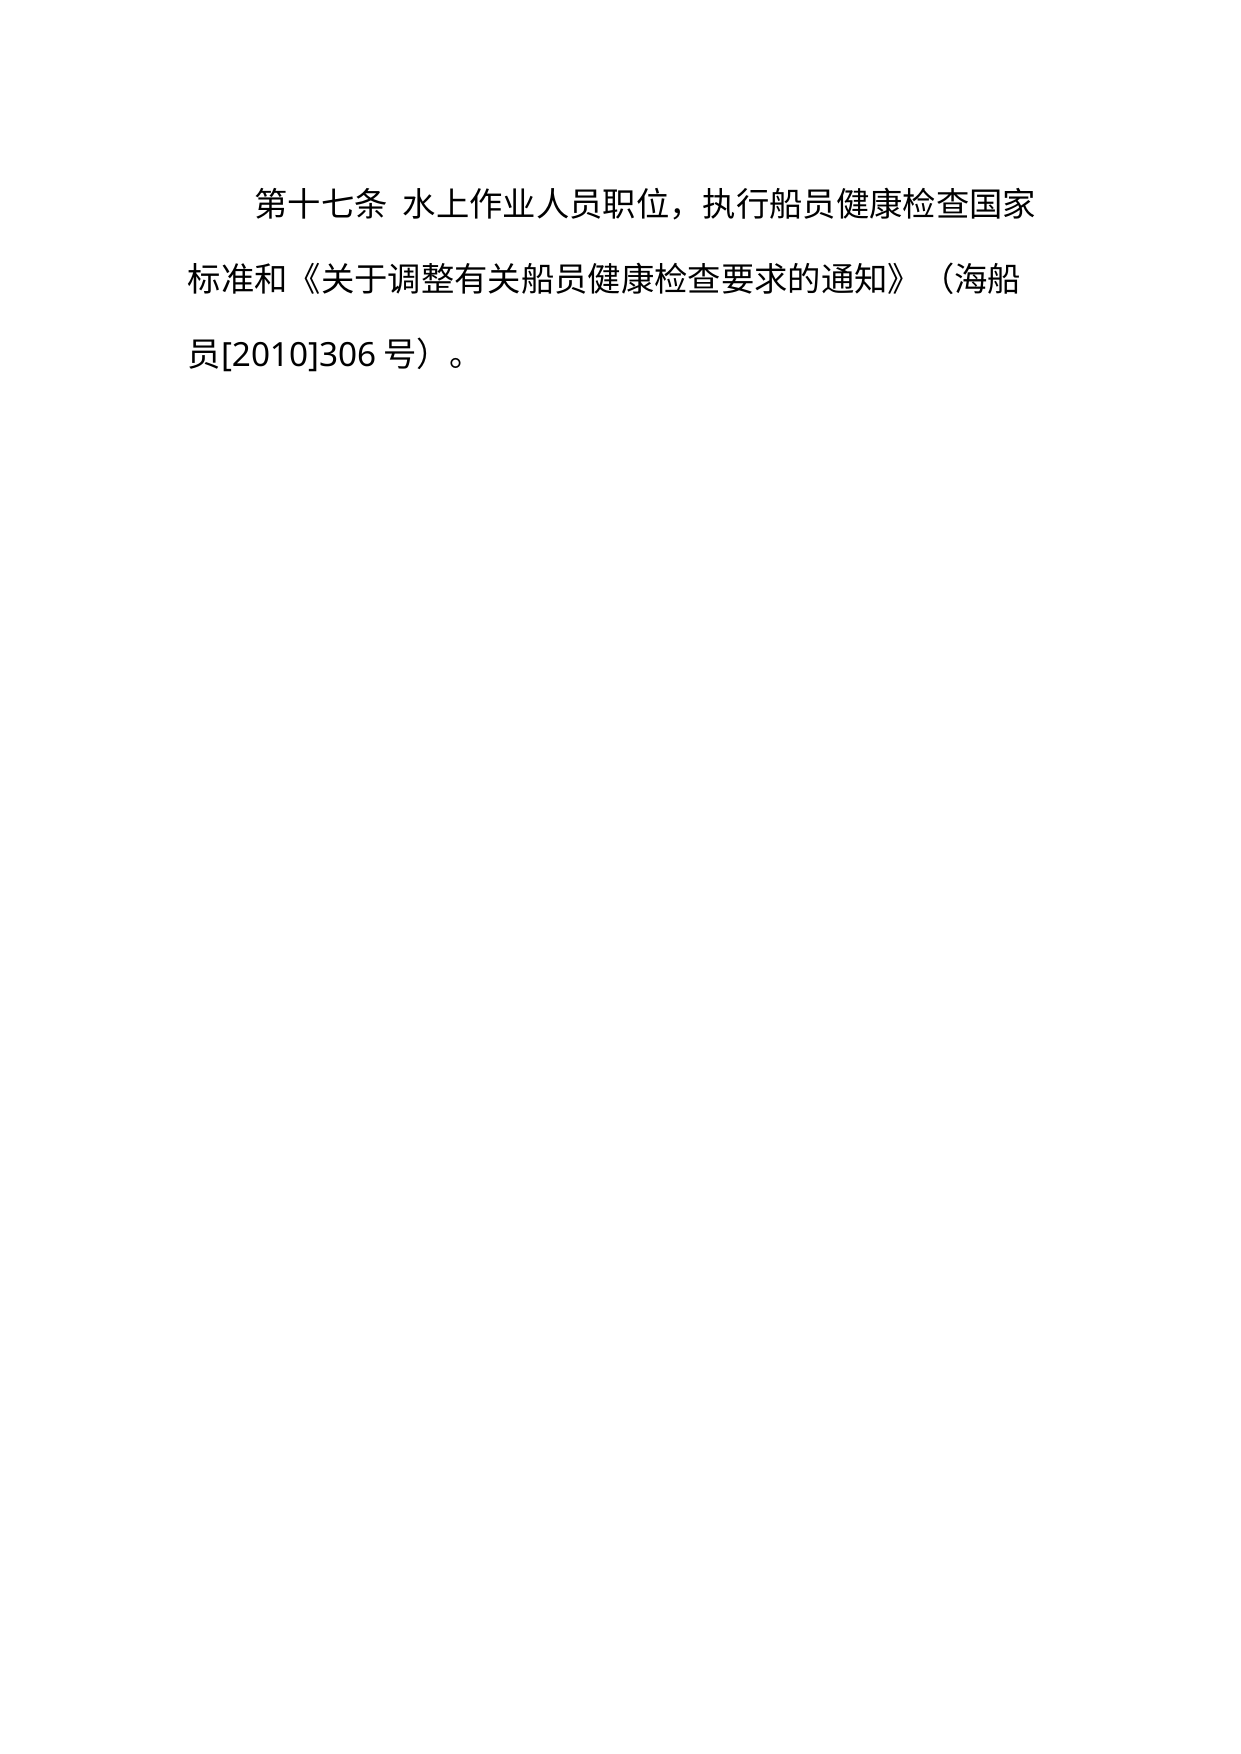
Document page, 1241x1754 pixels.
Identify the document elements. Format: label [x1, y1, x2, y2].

text [187, 164, 1053, 389]
